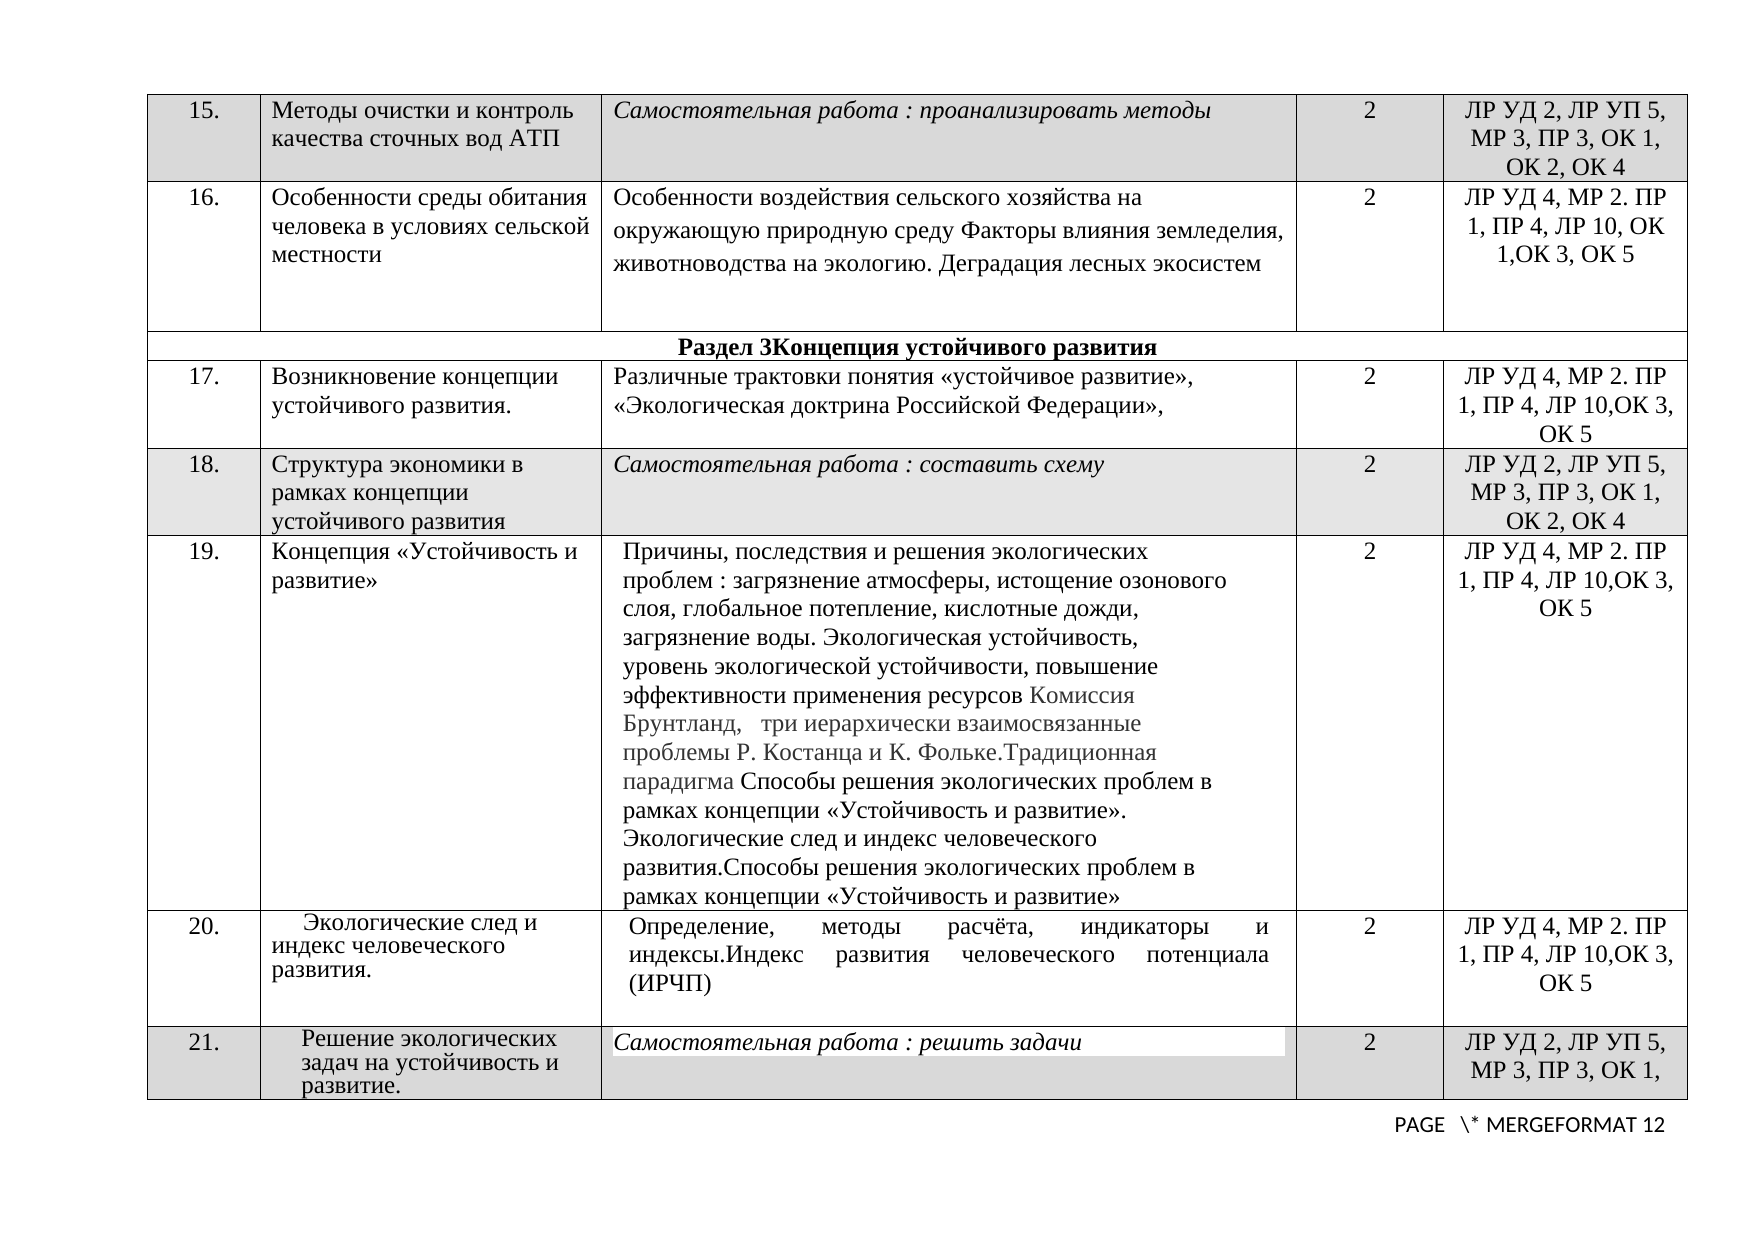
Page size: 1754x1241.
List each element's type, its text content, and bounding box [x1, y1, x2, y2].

table_cell ЛР УД 4, МР 2. ПР 1, ПР 4, ЛР 10,ОК 3, ОК 5 [1444, 361, 1687, 448]
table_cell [261, 1027, 601, 1099]
table_cell 21. [148, 1027, 260, 1099]
table_cell ЛР УД 2, ЛР УП 5, МР 3, ПР 3, ОК 1, ОК 2, ОК 4 [1444, 449, 1687, 535]
table_cell 2 [1297, 911, 1443, 1026]
table_cell 18. [148, 449, 260, 535]
table_cell Структура экономики в рамках концепции устойчивого развития [261, 449, 601, 535]
table_cell 2 [1297, 536, 1443, 910]
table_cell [602, 1027, 1296, 1099]
table_cell Экологические след и индекс человеческого развития. [261, 911, 601, 1026]
table_cell ЛР УД 4, МР 2. ПР 1, ПР 4, ЛР 10,ОК 3, ОК 5 [1444, 536, 1687, 910]
table_cell ЛР УД 4, МР 2. ПР 1, ПР 4, ЛР 10, ОК 1,ОК 3, ОК 5 [1444, 182, 1687, 331]
table_cell Определение, методы расчёта, индикаторы и индексы.Индекс развития человеческого потенциала (ИРЧП) [602, 911, 1296, 1026]
table_cell Раздел 3Концепция устойчивого развития [148, 332, 1687, 360]
table_cell 17. [148, 361, 260, 448]
table_cell Концепция «Устойчивость и развитие» [261, 536, 601, 910]
table_cell ЛР УД 2, ЛР УП 5, МР 3, ПР 3, ОК 1, ОК 2, ОК 4 [1444, 95, 1687, 181]
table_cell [1444, 1027, 1687, 1099]
table_cell 2 [1297, 182, 1443, 331]
table_cell 19. [148, 536, 260, 910]
table_cell Особенности среды обитания человека в условиях сельской местности [261, 182, 601, 331]
table_cell 2 [1297, 95, 1443, 181]
table_cell 2 [1297, 1027, 1443, 1099]
table_cell 20. [148, 911, 260, 1026]
table_cell Причины, последствия и решения экологических проблем : загрязнение атмосферы, истощение озонового слоя, глобальное потепление, кислотные дожди, загрязнение воды. Экологическая устойчивость, уровень экологической устойчивости, повышение эффективности применения ресурсов Комиссия Брунтланд, три иерархически взаимосвязанные проблемы Р. Костанца и К. Фольке.Традиционная парадигма Способы решения экологических проблем в рамках концепции «Устойчивость и развитие». Экологические след и индекс человеческого развития.Способы решения экологических проблем в рамках концепции «Устойчивость и развитие» [602, 536, 1296, 910]
table_cell Самостоятельная работа : проанализировать методы [602, 95, 1296, 181]
table_cell Особенности воздействия сельского хозяйства на окружающую природную среду Факторы влияния земледелия, животноводства на экологию. Деградация лесных экосистем [602, 182, 1296, 331]
table_cell Различные трактовки понятия «устойчивое развитие», «Экологическая доктрина Российской Федерации», [602, 361, 1296, 448]
table_cell ЛР УД 4, МР 2. ПР 1, ПР 4, ЛР 10,ОК 3, ОК 5 [1444, 911, 1687, 1026]
table_cell 15. [148, 95, 260, 181]
table_cell 2 [1297, 361, 1443, 448]
table_cell Возникновение концепции устойчивого развития. [261, 361, 601, 448]
table_cell 2 [1297, 449, 1443, 535]
table_cell Методы очистки и контроль качества сточных вод АТП [261, 95, 601, 181]
table_cell Самостоятельная работа : составить схему [602, 449, 1296, 535]
table_cell 16. [148, 182, 260, 331]
